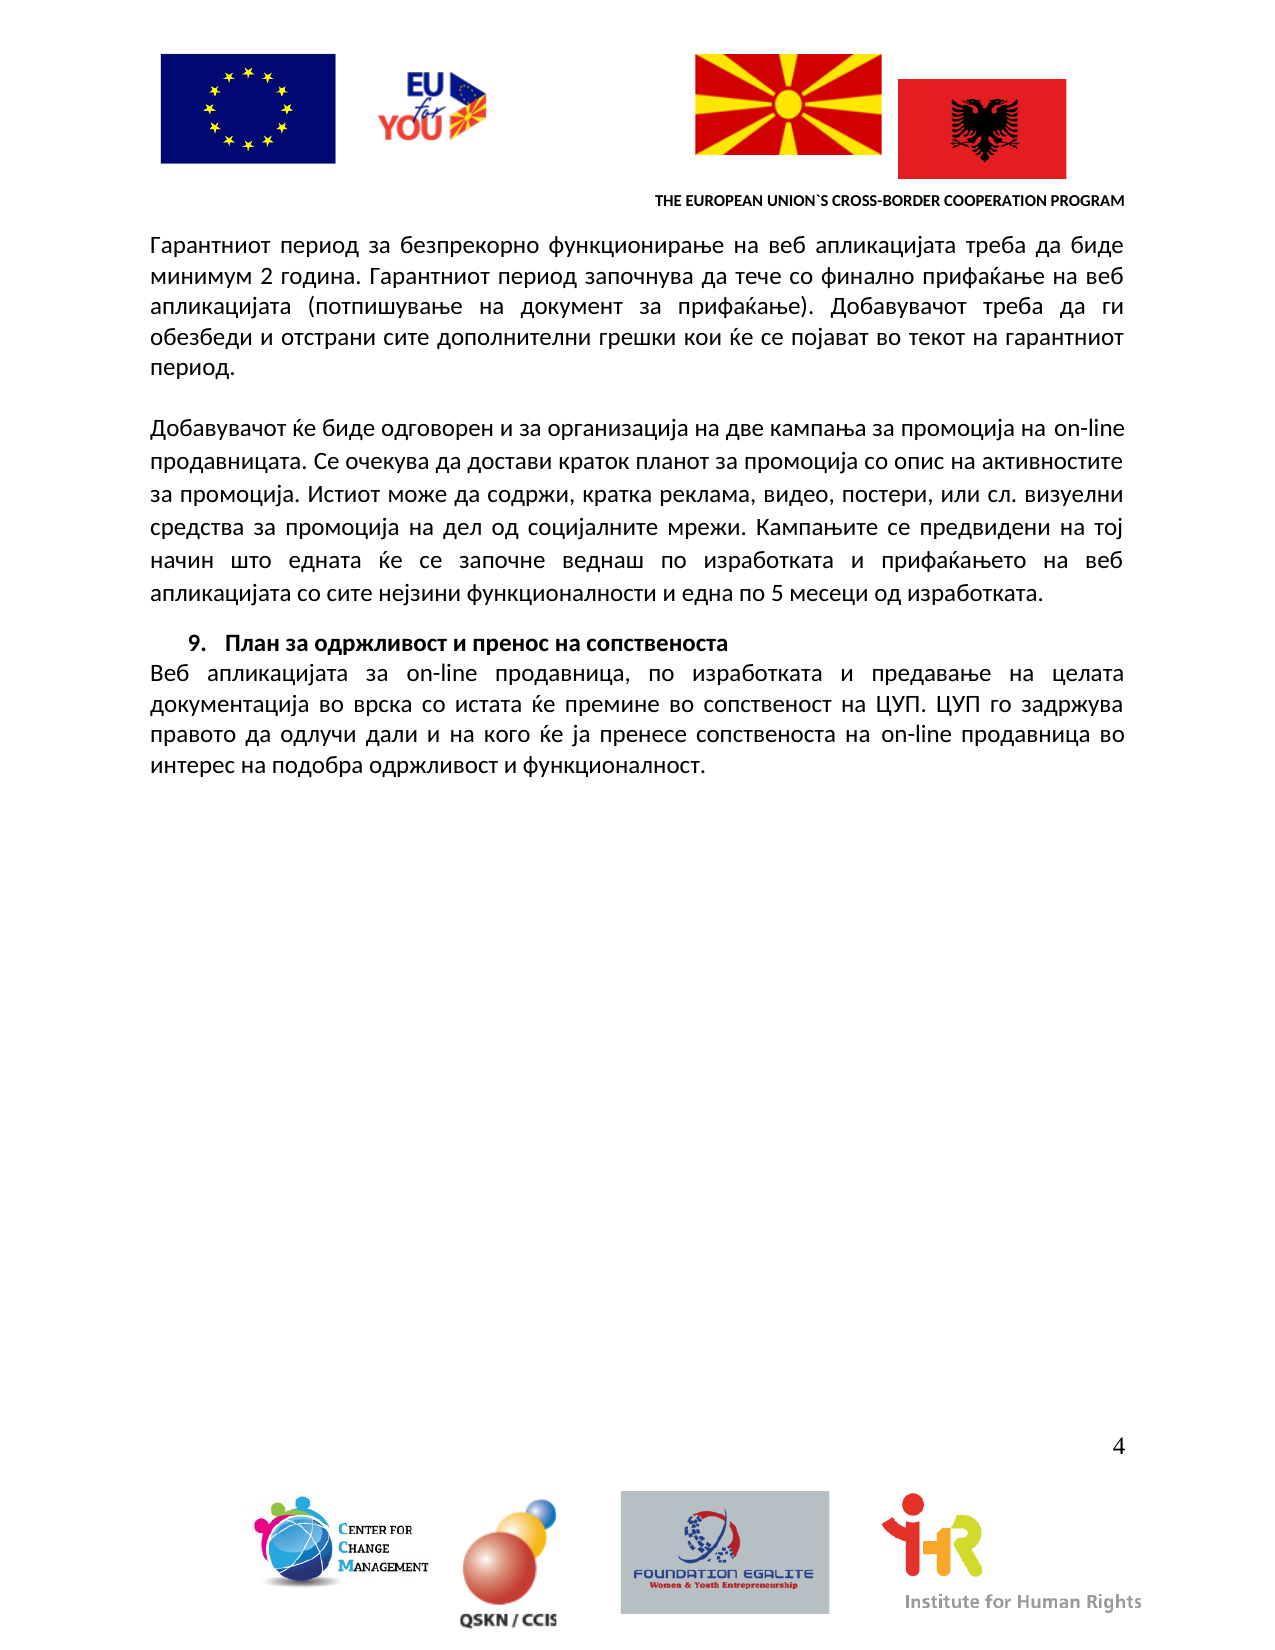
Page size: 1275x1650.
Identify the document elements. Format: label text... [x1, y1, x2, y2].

picture [351, 53, 513, 160]
picture [230, 1463, 450, 1617]
picture [695, 54, 882, 155]
picture [898, 79, 1067, 179]
text Веб апликацијата за on-line продавница, по изработката и предавање на целата документација во врска со истата ќе премине во сопственост на ЦУП. ЦУП го задржува правото да одлучи дали и на кого ќе ја пренесе сопственоста на on-line продавница во интерес на подобра одржливост и функционалност. [150, 657, 1125, 779]
list План за одржливост и пренос на сопственоста [187, 627, 1125, 657]
text Добавувачот ќе биде одговорен и за организација на две кампања за промоција на on-line продавницата. Се очекува да достави краток планот за промоција со опис на активностите за промоција. Истиот може да содржи, кратка реклама, видео, постери, или сл. визуелни средства за промоција на дел од социјалните мрежи. Кампањите се предвидени на тој начин што едната ќе се започне веднаш по изработката и прифаќањето на веб апликацијата со сите нејзини функционалности и една по 5 месеци од изработката. [150, 413, 1125, 608]
picture [878, 1490, 1149, 1616]
picture [460, 1491, 557, 1634]
picture [620, 1491, 830, 1613]
text Гарантниот период за безпрекорно функционирање на веб апликацијата треба да биде минимум 2 година. Гарантниот период започнува да тече со финално прифаќање на веб апликацијата (потпишување на документ за прифаќање). Добавувачот треба да ги обезбеди и отстрани сите дополнителни грешки кои ќе се појават во текот на гарантниот период. [150, 229, 1125, 382]
picture [160, 53, 336, 164]
